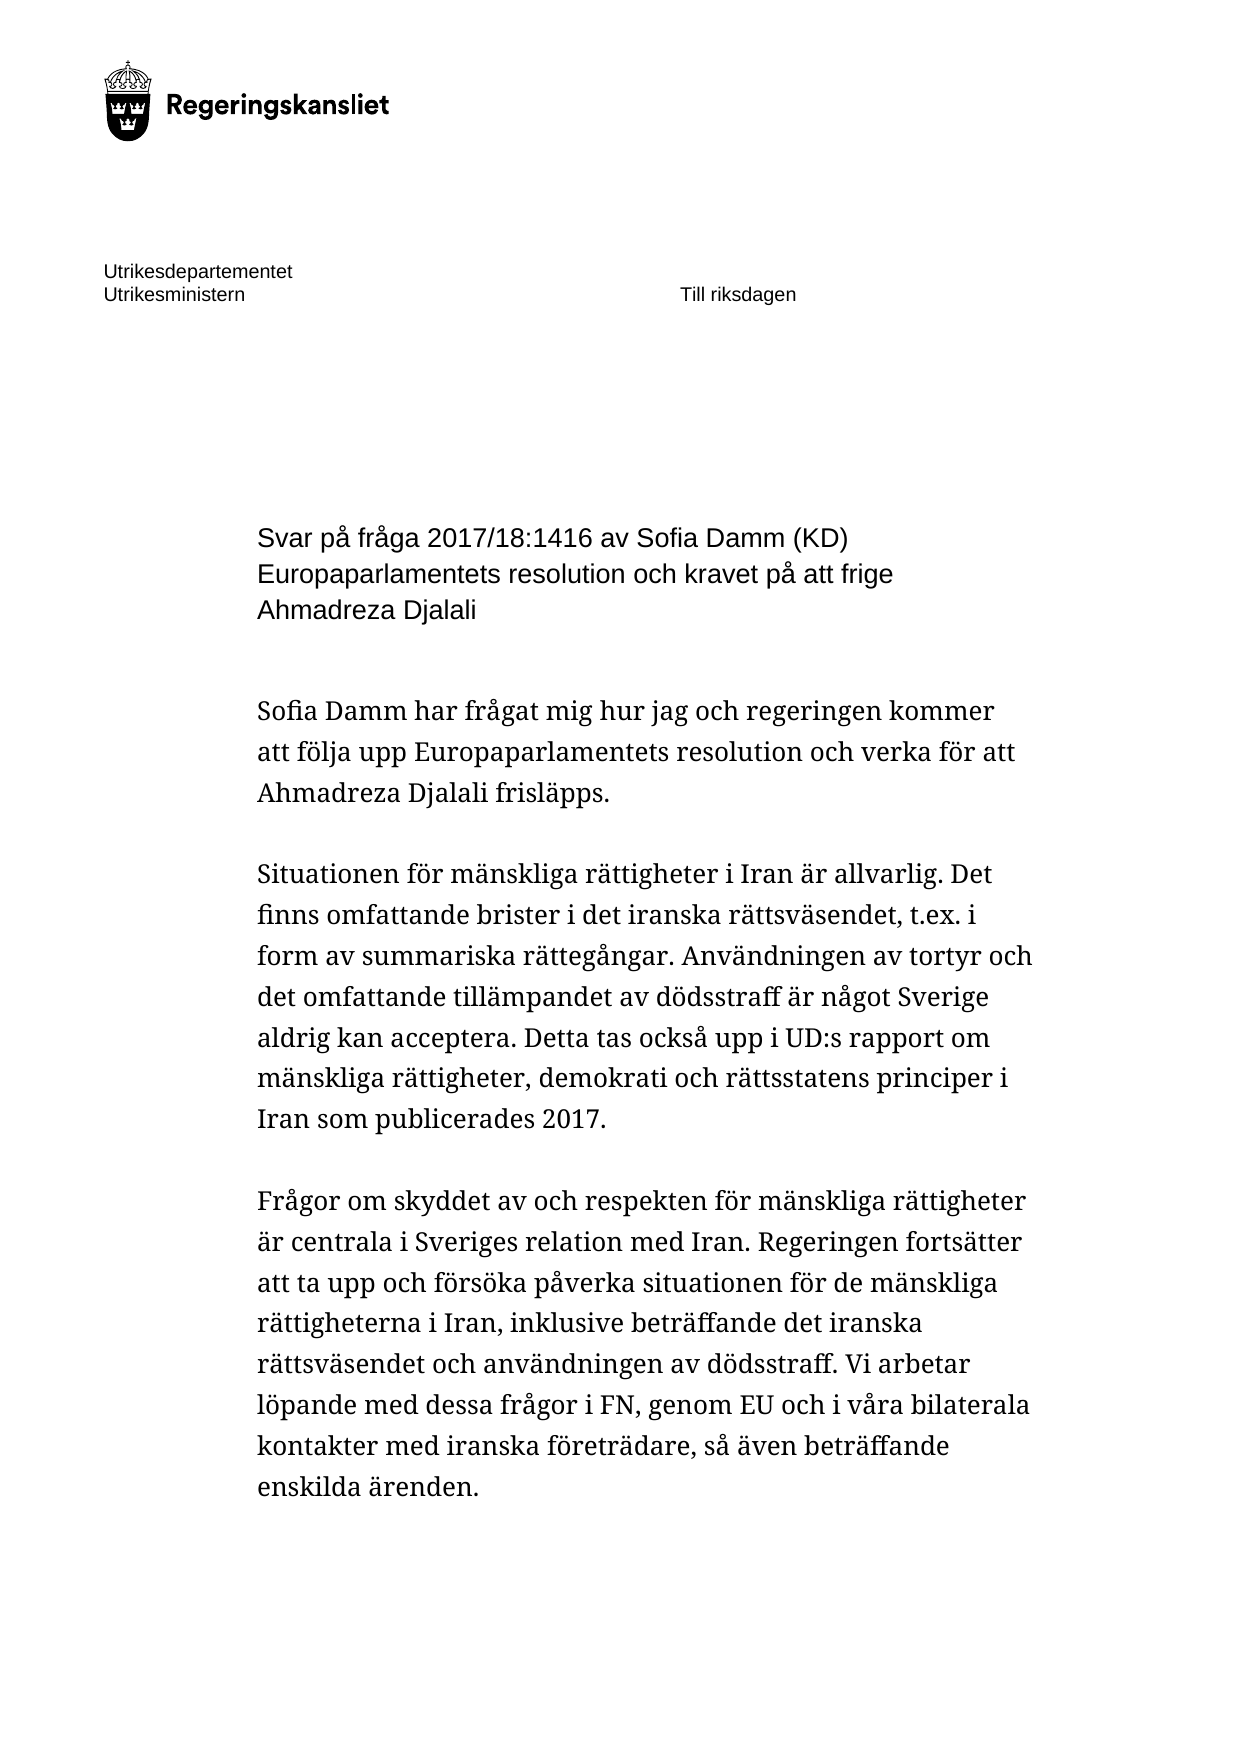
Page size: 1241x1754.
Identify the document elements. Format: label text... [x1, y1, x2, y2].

text Frågor om skyddet av och respekten för mänskliga rättigheter är centrala i Sveriges relation med Iran. Regeringen fortsätter att ta upp och försöka påverka situationen för de mänskliga rättigheterna i Iran, inklusive beträffande det iranska rättsväsendet och användningen av dödsstraff. Vi arbetar löpande med dessa frågor i FN, genom EU och i våra bilaterala kontakter med iranska företrädare, så även beträffande enskilda ärenden. [257, 1182, 1033, 1504]
text Situationen för mänskliga rättigheter i Iran är allvarlig. Det finns omfattande brister i det iranska rättsväsendet, t.ex. i form av summariska rättegångar. Användningen av tortyr och det omfattande tillämpandet av dödsstraff är något Sverige aldrig kan acceptera. Detta tas också upp i UD:s rapport om mänskliga rättigheter, demokrati och rättsstatens principer i Iran som publicerades 2017. [257, 856, 1033, 1136]
text Sofia Damm har frågat mig hur jag och regeringen kommer att följa upp Europaparlamentets resolution och verka för att Ahmadreza Djalali frisläpps. [257, 692, 1033, 810]
title Svar på fråga 2017/18:1416 av Sofia Damm (KD) Europaparlamentets resolution och kravet på att frige Ahmadreza Djalali [257, 522, 1033, 625]
